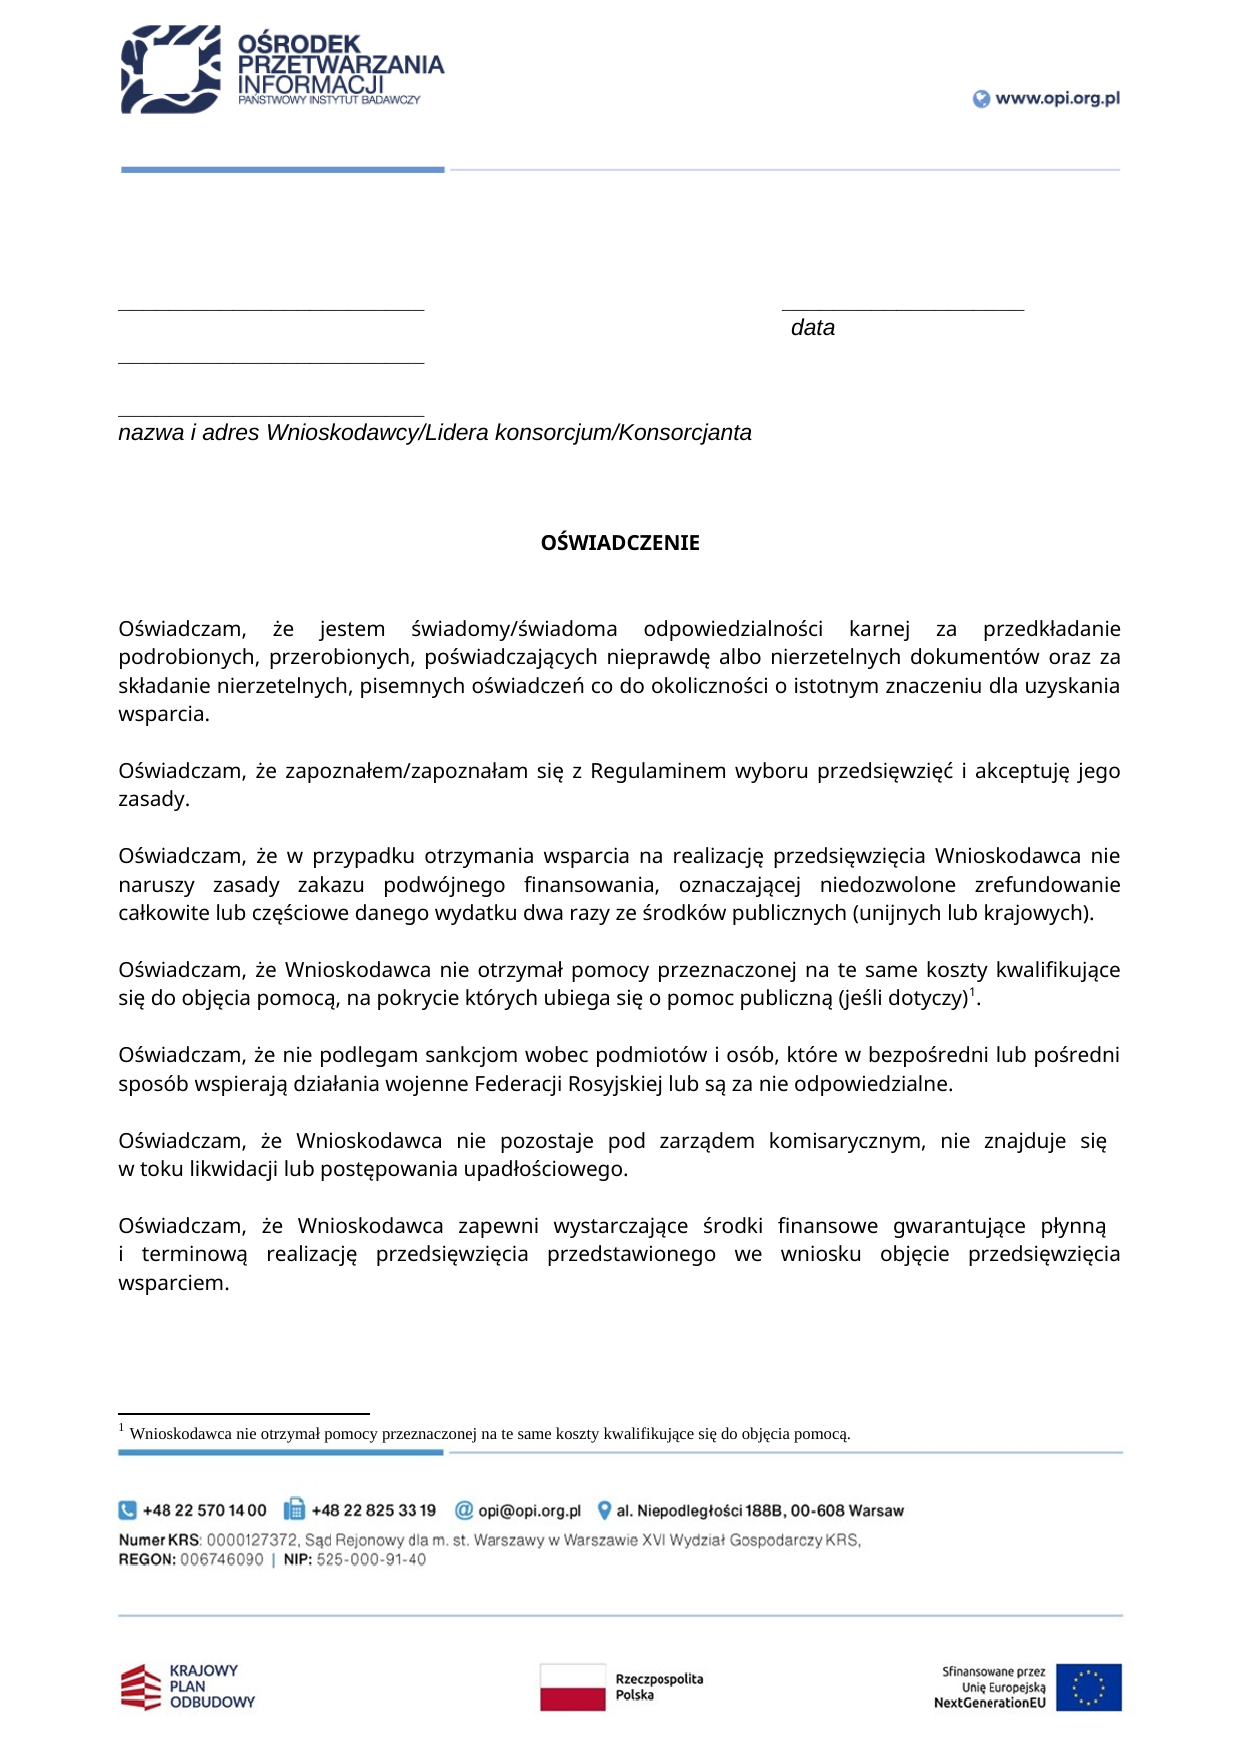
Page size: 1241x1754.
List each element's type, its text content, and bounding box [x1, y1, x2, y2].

picture [0, 1444, 1238, 1754]
text Oświadczam, że Wnioskodawca nie pozostaje pod zarządem komisarycznym, nie znajduje się w toku likwidacji lub postępowania upadłościowego. [118, 1126, 1122, 1183]
text OŚWIADCZENIE [118, 528, 1122, 557]
text data [192, 313, 1122, 340]
text Oświadczam, że zapoznałem/zapoznałam się z Regulaminem wyboru przedsięwzięć i akceptuję jego zasady. [118, 756, 1122, 813]
text Oświadczam, że Wnioskodawca nie otrzymał pomocy przeznaczonej na te same koszty kwalifikujące się do objęcia pomocą, na pokrycie których ubiega się o pomoc publiczną (jeśli dotyczy). [118, 955, 1122, 1012]
text Oświadczam, że nie podlegam sankcjom wobec podmiotów i osób, które w bezpośredni lub pośredni sposób wspierają działania wojenne Federacji Rosyjskiej lub są za nie odpowiedzialne. [118, 1040, 1122, 1097]
text ________________________ [118, 393, 1122, 419]
text Oświadczam, że jestem świadomy/świadoma odpowiedzialności karnej za przedkładanie podrobionych, przerobionych, poświadczających nieprawdę albo nierzetelnych dokumentów oraz za składanie nierzetelnych, pisemnych oświadczeń co do okoliczności o istotnym znaczeniu dla uzyskania wsparcia. [118, 614, 1122, 756]
text Oświadczam, że Wnioskodawca zapewni wystarczające środki finansowe gwarantujące płynną i terminową realizację przedsięwzięcia przedstawionego we wniosku objęcie przedsięwzięcia wsparciem. [118, 1211, 1122, 1296]
text nazwa i adres Wnioskodawcy/Lidera konsorcjum/Konsorcjanta [118, 419, 1122, 445]
text Oświadczam, że w przypadku otrzymania wsparcia na realizację przedsięwzięcia Wnioskodawca nie naruszy zasady zakazu podwójnego finansowania, oznaczającej niedozwolone zrefundowanie całkowite lub częściowe danego wydatku dwa razy ze środków publicznych (unijnych lub krajowych). [118, 841, 1122, 927]
text ________________________ ___________________ [118, 287, 1122, 313]
text ________________________ [118, 340, 1122, 366]
picture [2, 0, 1239, 174]
